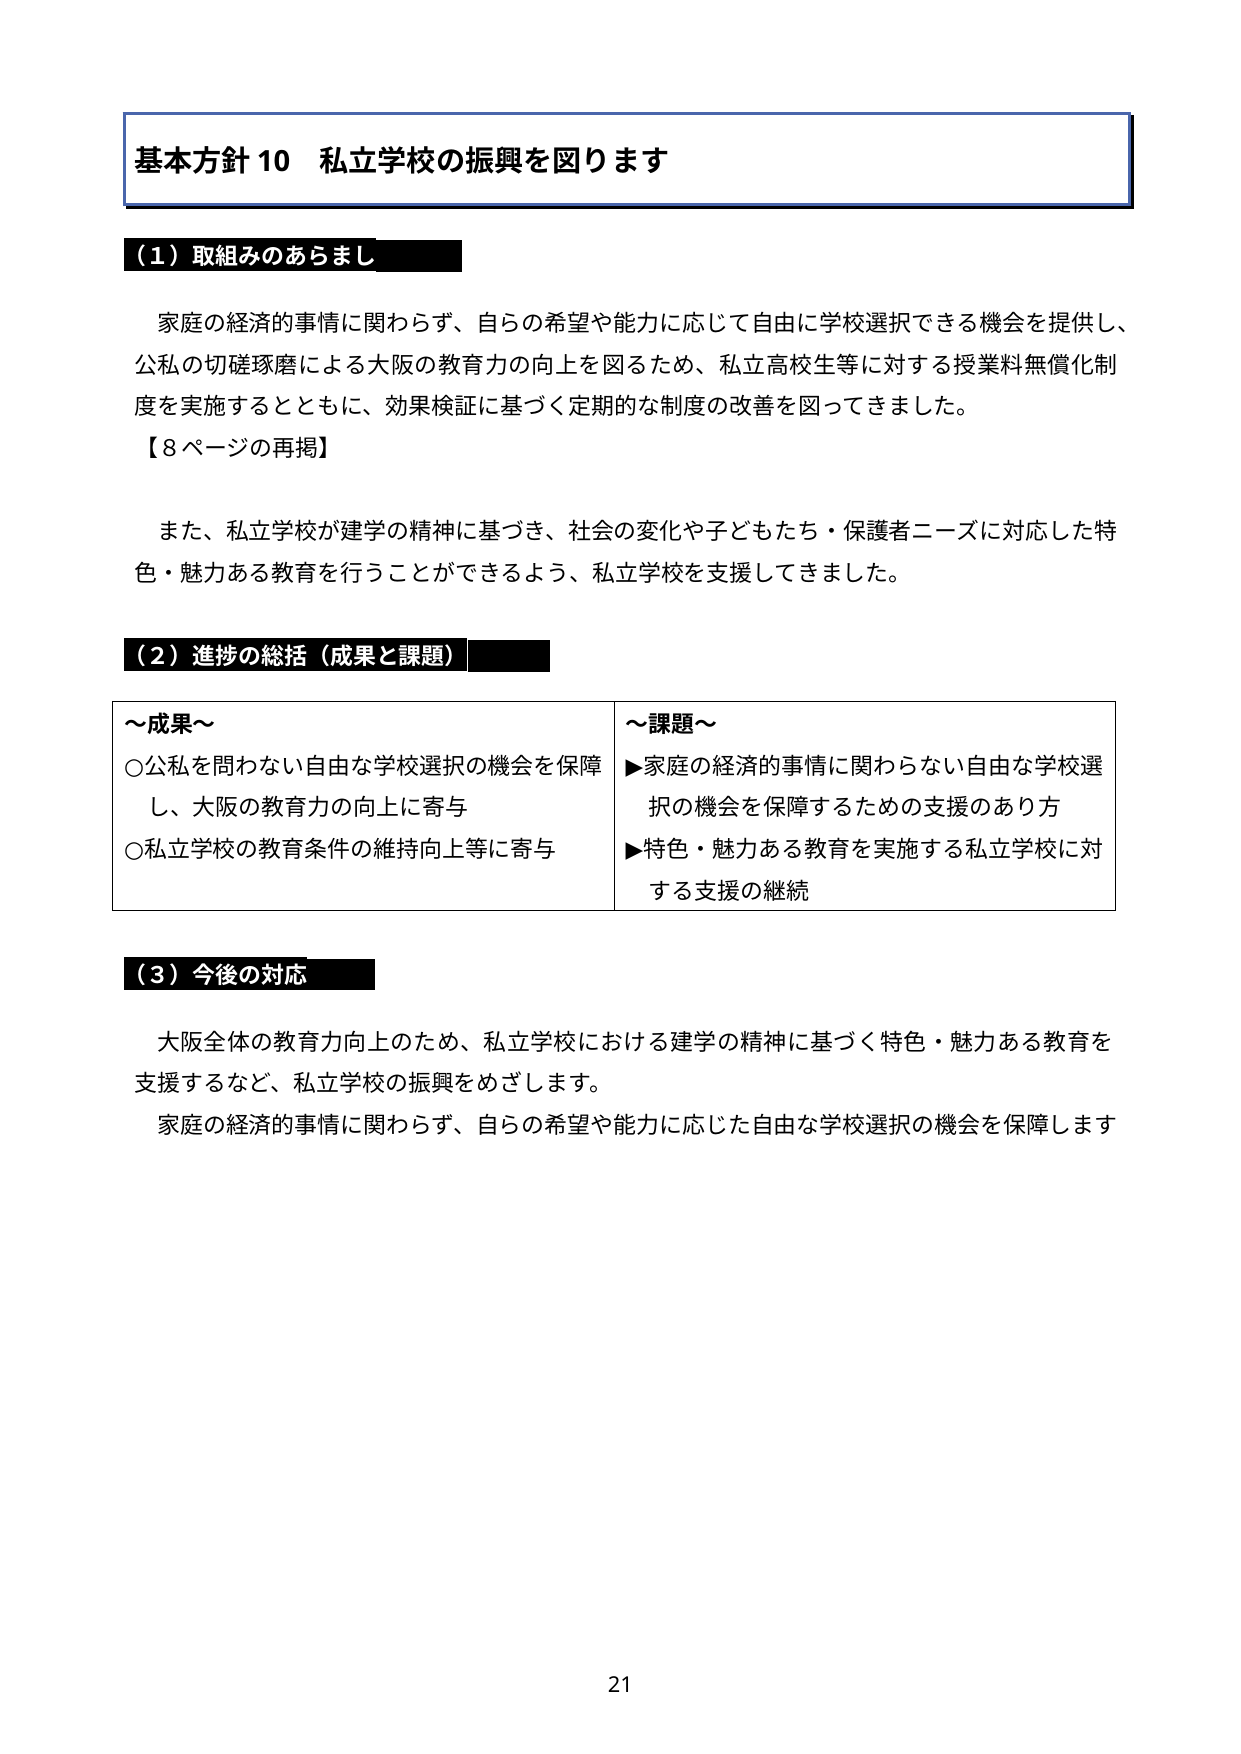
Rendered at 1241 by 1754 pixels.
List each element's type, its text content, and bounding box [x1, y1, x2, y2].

text 大阪全体の教育力向上のため、私立学校における建学の精神に基づく特色・魅力ある教育を支援するなど、私立学校の振興をめざします。 [134, 1019, 1117, 1103]
text 【８ページの再掲】 [112, 426, 1117, 467]
table_header ～課題～ ▶家庭の経済的事情に関わらない⾃由な学校選択の機会を保障するための支援のあり方 ▶特⾊・魅⼒ある教育を実施する私立学校に対する支援の継続 [615, 702, 1115, 910]
text 家庭の経済的事情に関わらず、自らの希望や能力に応じて自由に学校選択できる機会を提供し、公私の切磋琢磨による大阪の教育力の向上を図るため、私立高校生等に対する授業料無償化制度を実施するとともに、効果検証に基づく定期的な制度の改善を図ってきました。 [134, 301, 1117, 426]
text （１）取組みのあらまし [112, 234, 1128, 276]
text （３）今後の対応 [112, 953, 1128, 994]
text （２）進捗の総括（成果と課題） [112, 634, 1128, 676]
table_header ～成果～ ○公私を問わない自由な学校選択の機会を保障し、大阪の教育力の向上に寄与 ○私立学校の教育条件の維持向上等に寄与 [113, 702, 614, 910]
text 基本方針10 私立学校の振興を図ります [126, 115, 1128, 203]
text 家庭の経済的事情に関わらず、自らの希望や能力に応じた自由な学校選択の機会を保障します。 [134, 1103, 1117, 1144]
text また、私立学校が建学の精神に基づき、社会の変化や子どもたち・保護者ニーズに対応した特色・魅力ある教育を行うことができるよう、私立学校を支援してきました。 [134, 509, 1117, 592]
